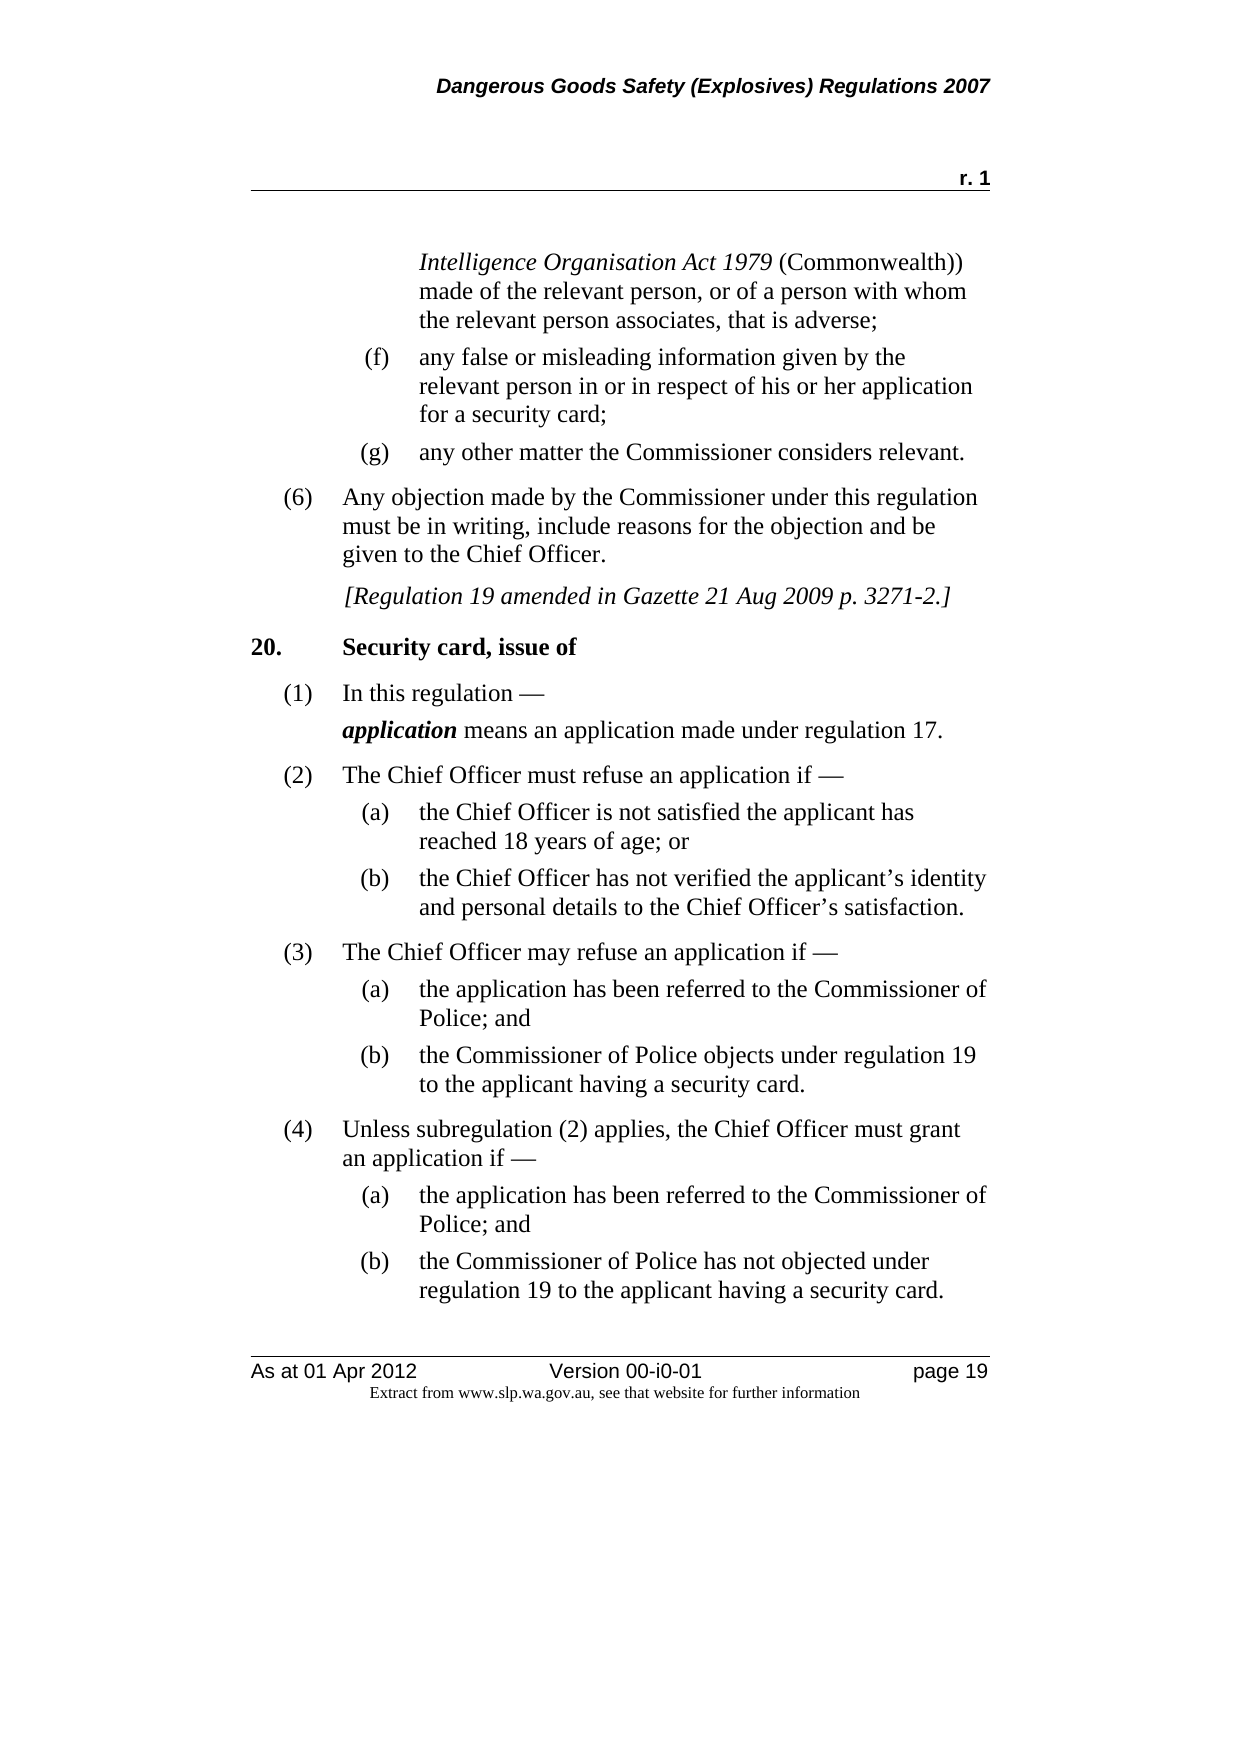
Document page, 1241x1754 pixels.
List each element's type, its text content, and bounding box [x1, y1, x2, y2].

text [251, 247, 990, 334]
text (a) the Chief Officer is not satisfied the applicant has reached 18 years of age; or [251, 797, 990, 855]
text (b) the Commissioner of Police has not objected under regulation 19 to the applicant having a security card. [251, 1246, 990, 1304]
text (b) the Commissioner of Police objects under regulation 19 to the applicant having a security card. [251, 1040, 990, 1098]
text (f) any false or misleading information given by the relevant person in or in respect of his or her application for a security card; [251, 342, 990, 428]
text (2) The Chief Officer must refuse an application if — [251, 760, 990, 789]
text (a) the application has been referred to the Commissioner of Police; and [251, 974, 990, 1032]
text (4) Unless subregulation (2) applies, the Chief Officer must grant an application if — [251, 1114, 990, 1172]
text (1) In this regulation — [251, 678, 990, 707]
text (a) the application has been referred to the Commissioner of Police; and [251, 1180, 990, 1238]
text (b) the Chief Officer has not verified the applicant’s identity and personal details to the Chief Officer’s satisfaction. [251, 863, 990, 921]
text application means an application made under regulation 17. [251, 715, 990, 744]
text (3) The Chief Officer may refuse an application if — [251, 937, 990, 966]
text (6) Any objection made by the Commissioner under this regulation must be in writing, include reasons for the objection and be given to the Chief Officer. [251, 482, 990, 568]
text [Regulation 19 amended in Gazette 21 Aug 2009 p. 3271-2.] [251, 581, 990, 609]
text (g) any other matter the Commissioner considers relevant. [251, 437, 990, 465]
subtitle 20. Security card, issue of [251, 632, 990, 661]
